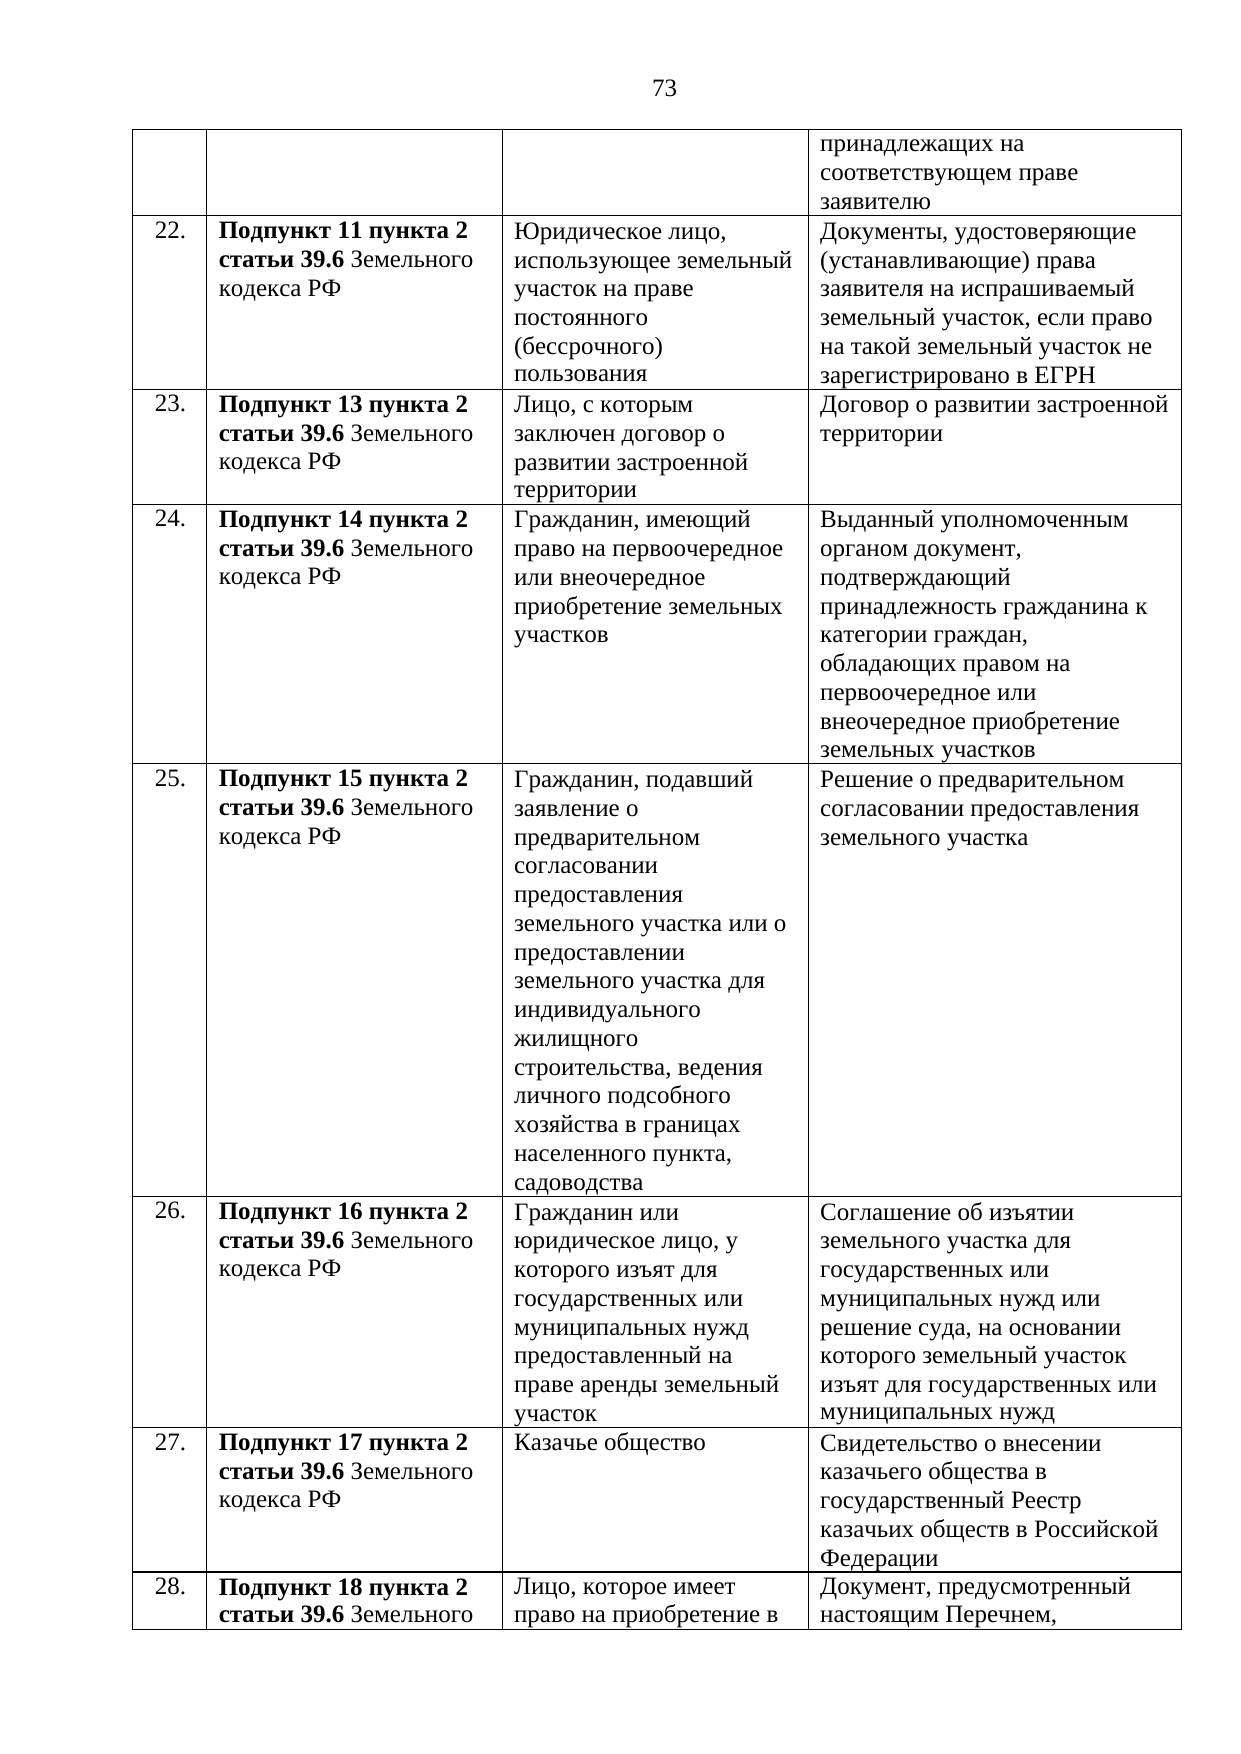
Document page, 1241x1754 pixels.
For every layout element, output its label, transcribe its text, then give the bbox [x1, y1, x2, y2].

table_cell Документы, удостоверяющие (устанавливающие) права заявителя на испрашиваемый земельный участок, если право на такой земельный участок не зарегистрировано в ЕГРН [809, 216, 1181, 388]
table_cell Подпункт 13 пункта 2 статьи 39.6 Земельного кодекса РФ [207, 390, 502, 503]
table_cell Подпункт 15 пункта 2 статьи 39.6 Земельного кодекса РФ [207, 764, 502, 1196]
table_cell Гражданин, подавший заявление о предварительном согласовании предоставления земельного участка или о предоставлении земельного участка для индивидуального жилищного строительства, ведения личного подсобного хозяйства в границах населенного пункта, садоводства [503, 764, 808, 1196]
table_header [207, 130, 502, 215]
table_cell Подпункт 16 пункта 2 статьи 39.6 Земельного кодекса РФ [207, 1197, 502, 1427]
table_header [133, 130, 206, 215]
table_cell 25. [133, 764, 206, 1196]
table_cell 22. [133, 216, 206, 388]
table_cell Гражданин, имеющий право на первоочередное или внеочередное приобретение земельных участков [503, 505, 808, 763]
table_header [503, 130, 808, 215]
table_cell Решение о предварительном согласовании предоставления земельного участка [809, 764, 1181, 1196]
table_cell Подпункт 11 пункта 2 статьи 39.6 Земельного кодекса РФ [207, 216, 502, 388]
table_cell Подпункт 18 пункта 2 статьи 39.6 Земельного [207, 1573, 502, 1629]
table_cell Юридическое лицо, использующее земельный участок на праве постоянного (бессрочного) пользования [503, 216, 808, 388]
table_cell Подпункт 14 пункта 2 статьи 39.6 Земельного кодекса РФ [207, 505, 502, 763]
table_cell Гражданин или юридическое лицо, у которого изъят для государственных или муниципальных нужд предоставленный на праве аренды земельный участок [503, 1197, 808, 1427]
table_cell Выданный уполномоченным органом документ, подтверждающий принадлежность гражданина к категории граждан, обладающих правом на первоочередное или внеочередное приобретение земельных участков [809, 505, 1181, 763]
table_cell Лицо, которое имеет право на приобретение в [503, 1573, 808, 1629]
table_cell Подпункт 17 пункта 2 статьи 39.6 Земельного кодекса РФ [207, 1428, 502, 1571]
table_header принадлежащих на соответствующем праве заявителю [809, 130, 1181, 215]
table_cell 24. [133, 505, 206, 763]
table_cell 27. [133, 1428, 206, 1571]
table_cell Документ, предусмотренный настоящим Перечнем, [809, 1573, 1181, 1629]
table_cell 28. [133, 1573, 206, 1629]
table_cell Договор о развитии застроенной территории [809, 390, 1181, 503]
table_cell 26. [133, 1197, 206, 1427]
table_cell Свидетельство о внесении казачьего общества в государственный Реестр казачьих обществ в Российской Федерации [809, 1428, 1181, 1571]
table_cell 23. [133, 390, 206, 503]
table_cell Соглашение об изъятии земельного участка для государственных или муниципальных нужд или решение суда, на основании которого земельный участок изъят для государственных или муниципальных нужд [809, 1197, 1181, 1427]
table_cell Казачье общество [503, 1428, 808, 1571]
table_cell Лицо, с которым заключен договор о развитии застроенной территории [503, 390, 808, 503]
